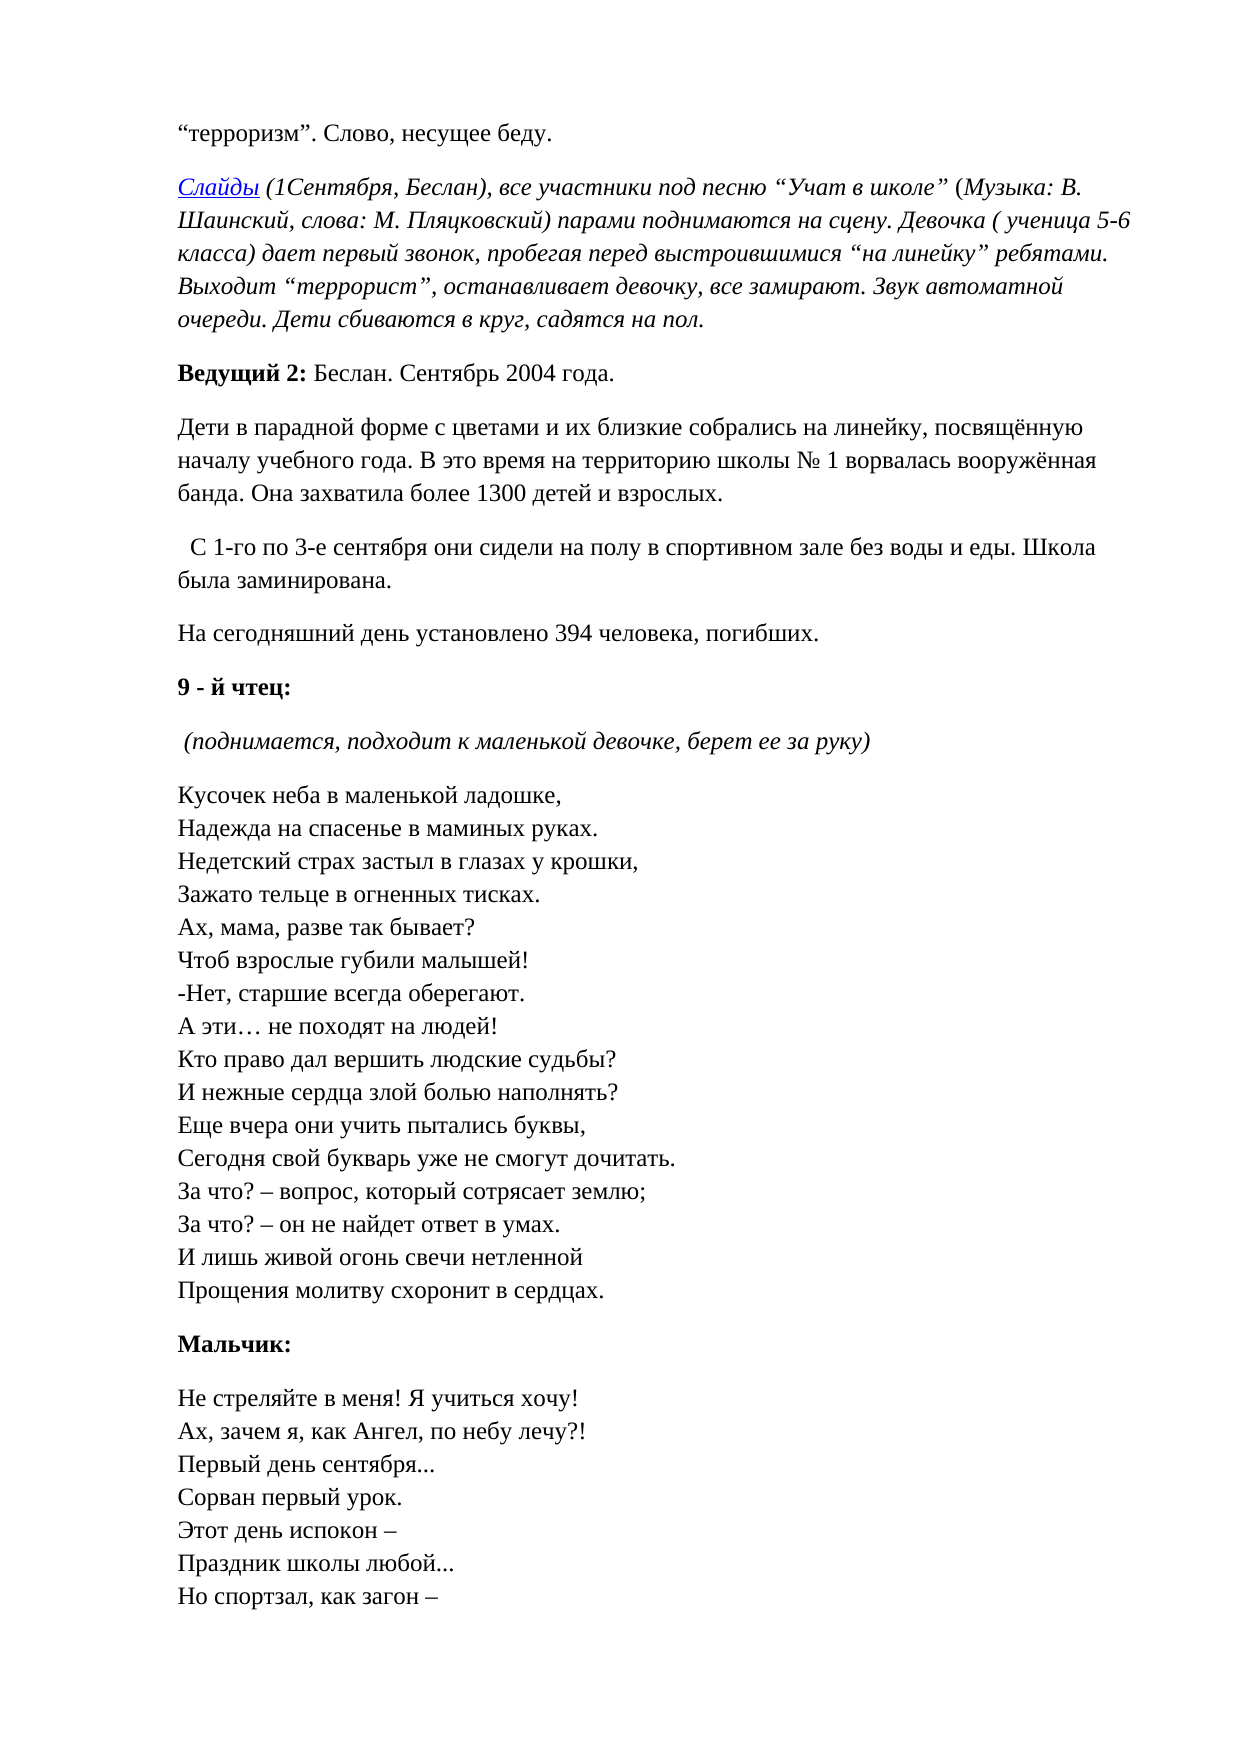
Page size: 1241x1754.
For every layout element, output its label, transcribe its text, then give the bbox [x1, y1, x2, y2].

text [177, 1383, 1152, 1610]
text 9 - й чтец: [177, 672, 1152, 701]
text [177, 118, 1152, 147]
text Слайды (1Сентября, Беслан), все участники под песню “Учат в школе” (Музыка: В. Шаинский, слова: М. Пляцковский) парами поднимаются на сцену. Девочка ( ученица 5-6 класса) дает первый звонок, пробегая перед выстроившимися “на линейку” ребятами. Выходит “террорист”, останавливает девочку, все замирают. Звук автоматной очереди. Дети сбиваются в круг, садятся на пол. [177, 172, 1152, 333]
text На сегодняшний день установлено 394 человека, погибших. [177, 618, 1152, 647]
text (поднимается, подходит к маленькой девочке, берет ее за руку) [177, 726, 1152, 755]
text Дети в парадной форме с цветами и их близкие собрались на линейку, посвящённую началу учебного года. В это время на территорию школы № 1 ворвалась вооружённая банда. Она захватила более 1300 детей и взрослых. [177, 412, 1152, 507]
text С 1-го по 3-е сентября они сидели на полу в спортивном зале без воды и еды. Школа была заминирована. [177, 532, 1152, 593]
text Кусочек неба в маленькой ладошке, Надежда на спасенье в маминых руках. Недетский страх застыл в глазах у крошки, Зажато тельце в огненных тисках. Ах, мама, разве так бывает? Чтоб взрослые губили малышей! -Нет, старшие всегда оберегают. А эти… не походят на людей! Кто право дал вершить людские судьбы? И нежные сердца злой болью наполнять? Еще вчера они учить пытались буквы, Сегодня свой букварь уже не смогут дочитать. За что? – вопрос, который сотрясает землю; За что? – он не найдет ответ в умах. И лишь живой огонь свечи нетленной Прощения молитву схоронит в сердцах. [177, 780, 1152, 1304]
text Ведущий 2: Беслан. Сентябрь 2004 года. [177, 358, 1152, 387]
text Мальчик: [177, 1329, 1152, 1358]
